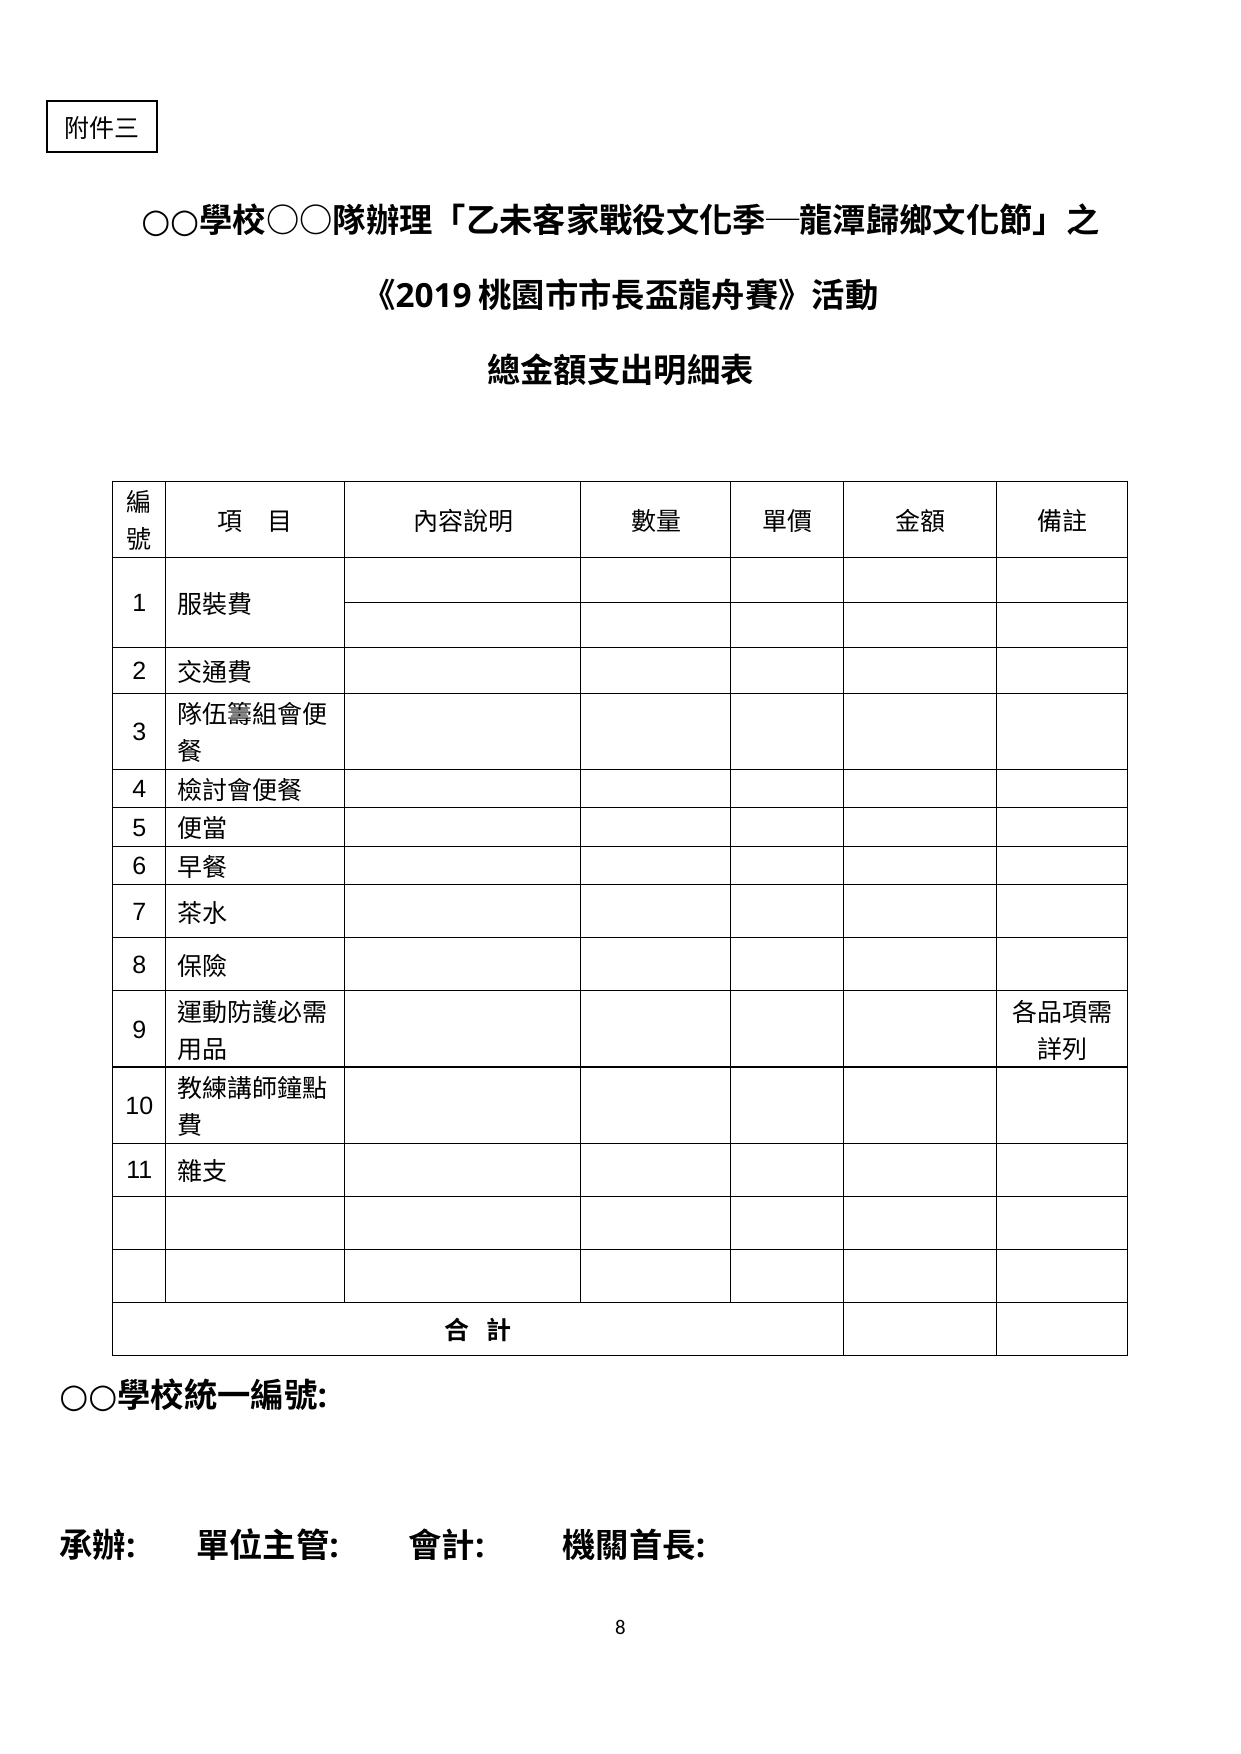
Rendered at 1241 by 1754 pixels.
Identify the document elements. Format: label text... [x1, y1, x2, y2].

table_cell [997, 1197, 1127, 1249]
table_cell 保險 [166, 938, 344, 990]
table_cell [844, 770, 996, 807]
table_cell [844, 694, 996, 768]
table_cell [731, 991, 843, 1066]
table_header 金額 [844, 482, 996, 557]
table_cell [345, 885, 580, 937]
table_cell [345, 648, 580, 692]
table_header 編號 [113, 482, 165, 557]
table_header 備註 [997, 482, 1127, 557]
table_cell [113, 1250, 165, 1302]
table_cell [345, 1144, 580, 1196]
table_cell [731, 1250, 843, 1302]
table_cell 茶水 [166, 885, 344, 937]
table_cell 4 [113, 770, 165, 807]
table_cell [997, 1250, 1127, 1302]
table_cell [345, 938, 580, 990]
table_cell [731, 694, 843, 768]
table_cell [844, 847, 996, 884]
table_cell 服裝費 [166, 558, 344, 647]
table_cell [844, 938, 996, 990]
table_cell 運動防護必需用品 [166, 991, 344, 1066]
table_cell [581, 694, 730, 768]
table_cell [113, 1197, 165, 1249]
table_cell [345, 694, 580, 768]
table_cell [997, 1303, 1127, 1355]
table_cell [581, 770, 730, 807]
table_cell [844, 1197, 996, 1249]
table_cell [997, 847, 1127, 884]
table_cell [731, 938, 843, 990]
table_cell [844, 885, 996, 937]
table_cell [345, 991, 580, 1066]
table_header 內容說明 [345, 482, 580, 557]
table_cell [844, 1144, 996, 1196]
table_cell [997, 885, 1127, 937]
table_cell 雜支 [166, 1144, 344, 1196]
table_cell [844, 808, 996, 846]
table_cell [581, 808, 730, 846]
table_cell [581, 1197, 730, 1249]
table_cell [581, 847, 730, 884]
table_cell [731, 558, 843, 602]
table_header 項 目 [166, 482, 344, 557]
table_cell 交通費 [166, 648, 344, 692]
text 承辦: 單位主管: 會計: 機關首長: [59, 1506, 1181, 1581]
table_cell 早餐 [166, 847, 344, 884]
table_cell [581, 991, 730, 1066]
table_cell [844, 991, 996, 1066]
table_cell [345, 770, 580, 807]
table_cell 檢討會便餐 [166, 770, 344, 807]
table_cell [731, 1197, 843, 1249]
table_cell [997, 938, 1127, 990]
table_cell [581, 1068, 730, 1142]
table_cell [997, 808, 1127, 846]
table_cell 教練講師鐘點費 [166, 1068, 344, 1142]
table_cell [345, 1068, 580, 1142]
table_cell [997, 1144, 1127, 1196]
text ○○學校○○隊辦理「乙未客家戰役文化季─龍潭歸鄉文化節」之 [59, 181, 1181, 256]
text 總金額支出明細表 [59, 331, 1181, 406]
table_cell [581, 1250, 730, 1302]
table_cell [844, 1250, 996, 1302]
table_cell 6 [113, 847, 165, 884]
table_cell [731, 648, 843, 692]
table_cell [731, 808, 843, 846]
table_cell 合 計 [113, 1303, 843, 1355]
table_cell [844, 603, 996, 647]
table_cell [844, 1068, 996, 1142]
table_cell 隊伍籌組會便餐 [166, 694, 344, 768]
table_cell [345, 847, 580, 884]
table_cell [345, 808, 580, 846]
table_cell [345, 1197, 580, 1249]
table_cell [731, 1144, 843, 1196]
table_cell 10 [113, 1068, 165, 1142]
table_cell [581, 603, 730, 647]
table_cell [731, 603, 843, 647]
table_cell [997, 770, 1127, 807]
table_cell [997, 603, 1127, 647]
table_cell [581, 1144, 730, 1196]
table_cell [997, 694, 1127, 768]
table_cell [581, 558, 730, 602]
table_cell [997, 648, 1127, 692]
table_cell [581, 648, 730, 692]
table_cell [345, 558, 580, 602]
table_cell 各品項需詳列 [997, 991, 1127, 1066]
table_cell [997, 558, 1127, 602]
table_cell 5 [113, 808, 165, 846]
table_cell [345, 603, 580, 647]
table_cell 11 [113, 1144, 165, 1196]
table_cell 1 [113, 558, 165, 647]
table_cell 8 [113, 938, 165, 990]
table_cell [345, 1250, 580, 1302]
table_cell [731, 1068, 843, 1142]
table_cell [581, 938, 730, 990]
table_cell [166, 1250, 344, 1302]
table_cell [581, 885, 730, 937]
text ○○學校統一編號: [59, 1356, 1181, 1431]
table_cell [844, 648, 996, 692]
table_cell [844, 558, 996, 602]
table_cell 便當 [166, 808, 344, 846]
table_cell [166, 1197, 344, 1249]
table_header 數量 [581, 482, 730, 557]
table_cell [731, 847, 843, 884]
table_cell 9 [113, 991, 165, 1066]
table_cell [844, 1303, 996, 1355]
table_cell 7 [113, 885, 165, 937]
table_cell [997, 1068, 1127, 1142]
table_header 單價 [731, 482, 843, 557]
table_cell 3 [113, 694, 165, 768]
text 《2019桃園市市長盃龍舟賽》活動 [59, 256, 1181, 331]
table_cell [731, 885, 843, 937]
table_cell [731, 770, 843, 807]
table_cell 2 [113, 648, 165, 692]
